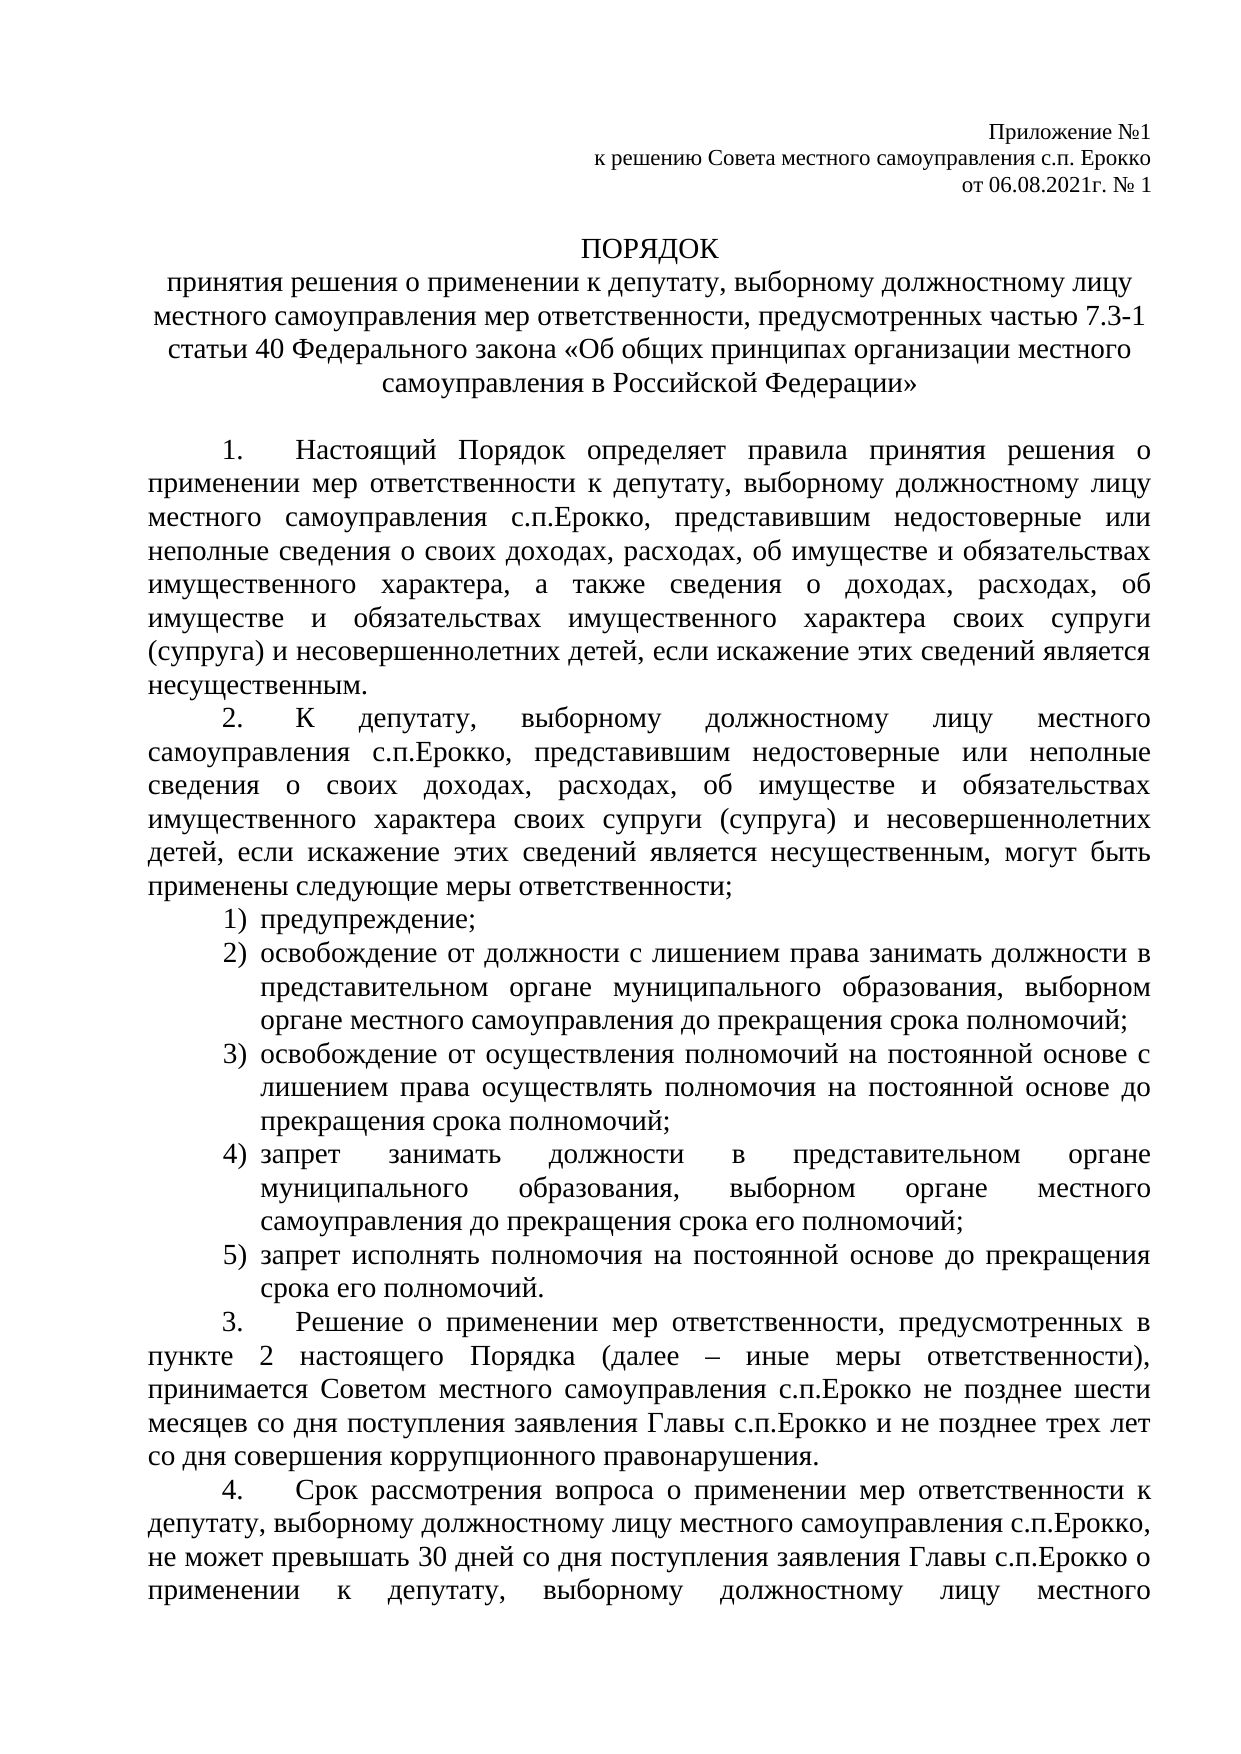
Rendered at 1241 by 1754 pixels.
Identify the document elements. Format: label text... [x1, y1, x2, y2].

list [148, 1472, 1152, 1606]
text Приложение №1 к решению Совета местного самоуправления с.п. Ерокко [148, 118, 1152, 171]
list запрет занимать должности в представительном органе муниципального образования, выборном органе местного самоуправления до прекращения срока его полномочий; [223, 1136, 1152, 1237]
text от 06.08.2021г. № 1 [148, 171, 1152, 197]
text ПОРЯДОК [148, 231, 1152, 264]
list Решение о применении мер ответственности, предусмотренных в пункте 2 настоящего Порядка (далее – иные меры ответственности), принимается Советом местного самоуправления с.п.Ерокко не позднее шести месяцев со дня поступления заявления Главы с.п.Ерокко и не позднее трех лет со дня совершения коррупционного правонарушения. [148, 1304, 1152, 1472]
list освобождение от должности с лишением права занимать должности в представительном органе муниципального образования, выборном органе местного самоуправления до прекращения срока полномочий; [223, 935, 1152, 1036]
list предупреждение; [223, 902, 1152, 935]
list запрет исполнять полномочия на постоянной основе до прекращения срока его полномочий. [223, 1237, 1152, 1304]
list освобождение от осуществления полномочий на постоянной основе с лишением права осуществлять полномочия на постоянной основе до прекращения срока полномочий; [223, 1036, 1152, 1136]
list К депутату, выборному должностному лицу местного самоуправления с.п.Ерокко, представившим недостоверные или неполные сведения о своих доходах, расходах, об имуществе и обязательствах имущественного характера своих супруги (супруга) и несовершеннолетних детей, если искажение этих сведений является несущественным, могут быть применены следующие меры ответственности; [148, 700, 1152, 902]
list Настоящий Порядок определяет правила принятия решения о применении мер ответственности к депутату, выборному должностному лицу местного самоуправления с.п.Ерокко, представившим недостоверные или неполные сведения о своих доходах, расходах, об имуществе и обязательствах имущественного характера, а также сведения о доходах, расходах, об имуществе и обязательствах имущественного характера своих супруги (супруга) и несовершеннолетних детей, если искажение этих сведений является несущественным. [148, 432, 1152, 700]
text принятия решения о применении к депутату, выборному должностному лицу местного самоуправления мер ответственности, предусмотренных частью 7.3-1 статьи 40 Федерального закона «Об общих принципах организации местного самоуправления в Российской Федерации» [148, 264, 1152, 398]
